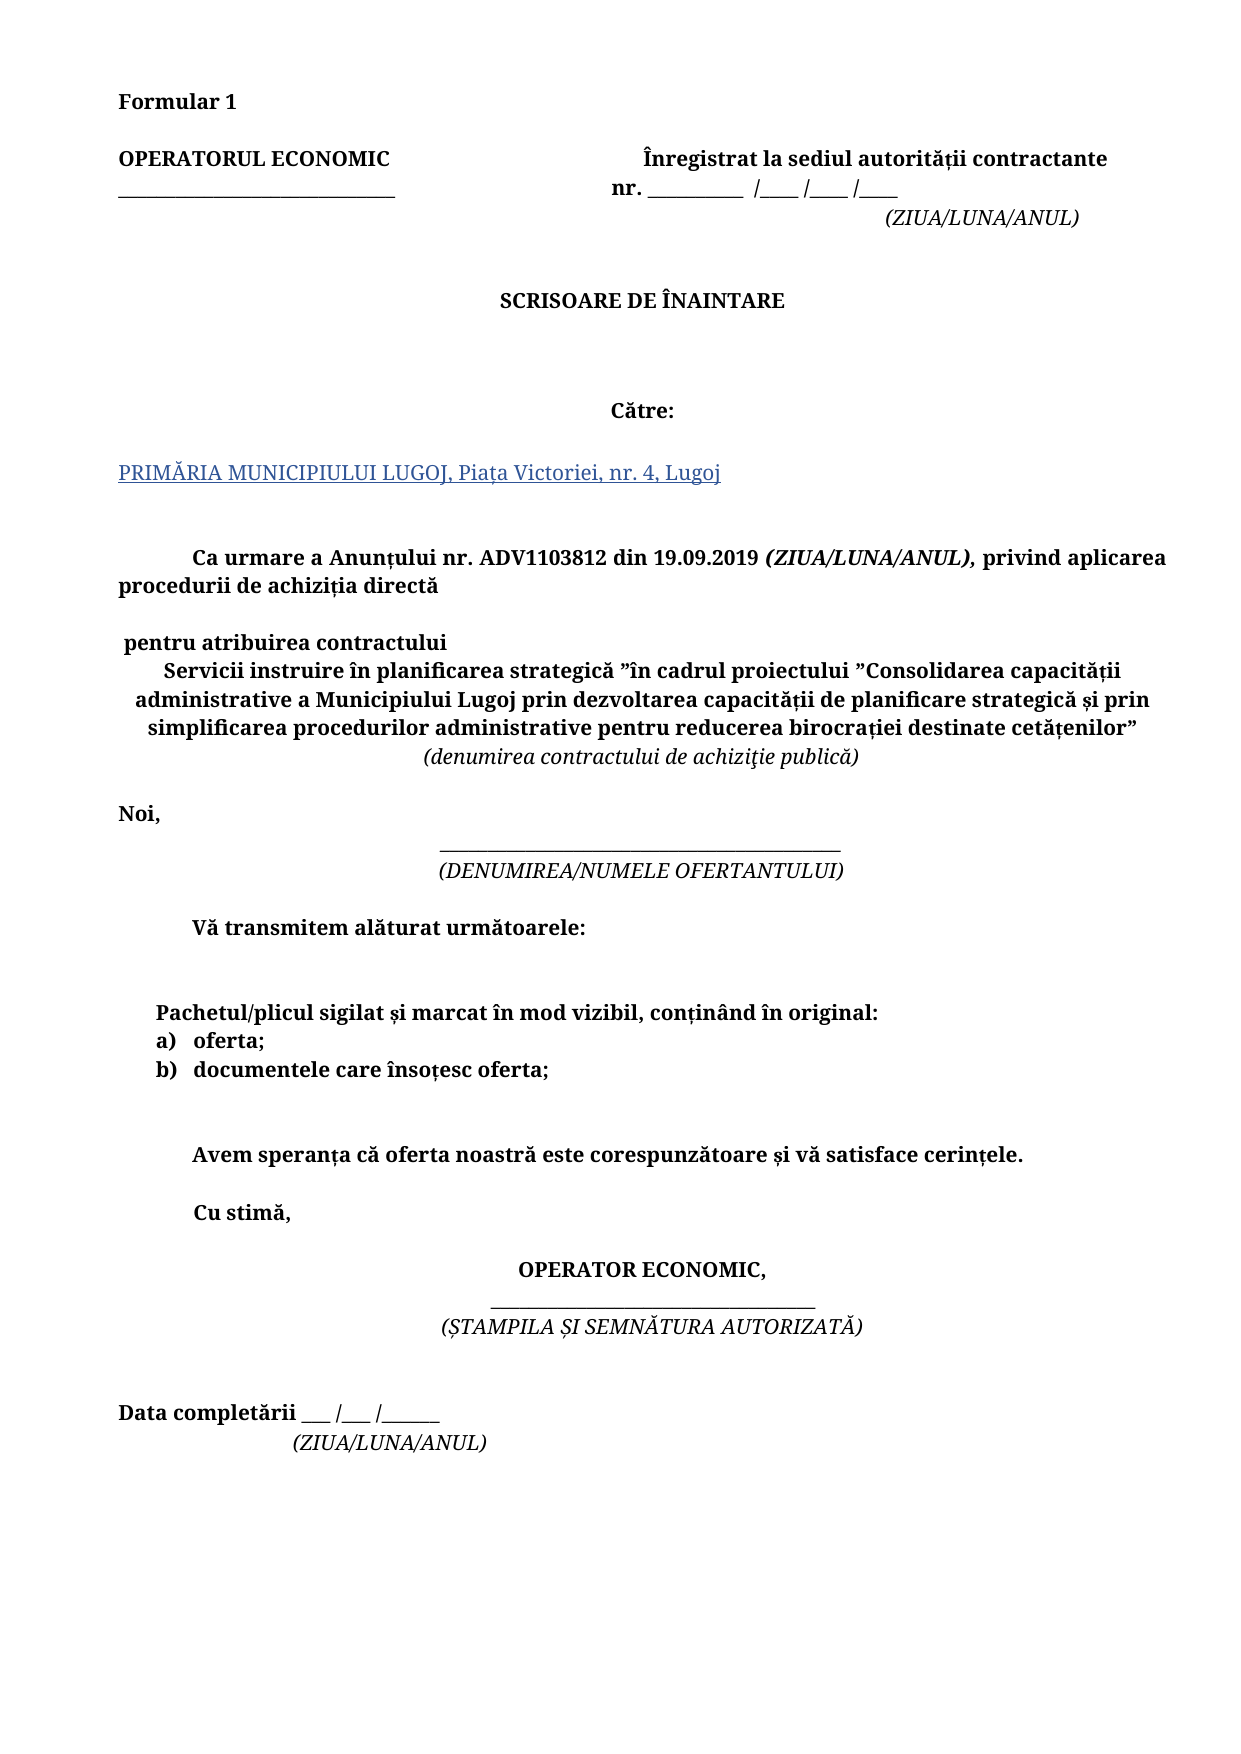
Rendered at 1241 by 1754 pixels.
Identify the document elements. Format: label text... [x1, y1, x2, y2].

text (denumirea/numele ofertantului) [118, 856, 1167, 884]
text (denumirea contractului de achiziţie publică) [118, 742, 1167, 770]
text pentru atribuirea contractului [118, 628, 1167, 657]
text Cu stimă, [108, 1197, 1174, 1227]
text Noi, [118, 799, 1167, 827]
text OPERATORUL ECONOMIC Înregistrat la sediul autorității contractante [118, 144, 1167, 173]
text _____________________________ nr. __________ /____ /____ /____ [118, 173, 1167, 201]
text Avem speranța că oferta noastră este corespunzătoare și vă satisface cerințele. [118, 1140, 1167, 1168]
subtitle SCRISOARE DE ÎNAINTARE [118, 286, 1167, 315]
text (ziua/luna/anul) [110, 201, 1174, 233]
text (ziua/luna/anul) [192, 1428, 1167, 1456]
list oferta; [156, 1026, 1167, 1055]
text Formular 1 [118, 87, 1167, 116]
text Data completării ___ /___ /______ [108, 1396, 1174, 1428]
subtitle PRIMĂRIA MUNICIPIULUI LUGOJ, Piaţa Victoriei, nr. 4, Lugoj [118, 458, 1167, 486]
text Vă transmitem alăturat următoarele: [118, 913, 1167, 941]
list documentele care însoțesc oferta; [156, 1055, 1167, 1083]
text Servicii instruire în planificarea strategică ”în cadrul proiectului ”Consolidarea capacității administrative a Municipiului Lugoj prin dezvoltarea capacității de planificare strategică și prin simplificarea procedurilor administrative pentru reducerea birocrației destinate cetățenilor” [118, 657, 1167, 742]
text Pachetul/plicul sigilat și marcat în mod vizibil, conținând în original: [118, 998, 1167, 1026]
text OPERATOR ECONOMIC, __________________________________ (ŞTAMPILA ŞI semnătura autorizată) [118, 1255, 1167, 1341]
text __________________________________________ [118, 827, 1167, 856]
text Către: [118, 397, 1167, 425]
text Ca urmare a Anunțului nr. ADV1103812 din 19.09.2019 (ziua/luna/anul), privind aplicarea procedurii de achiziția directă [118, 543, 1167, 600]
